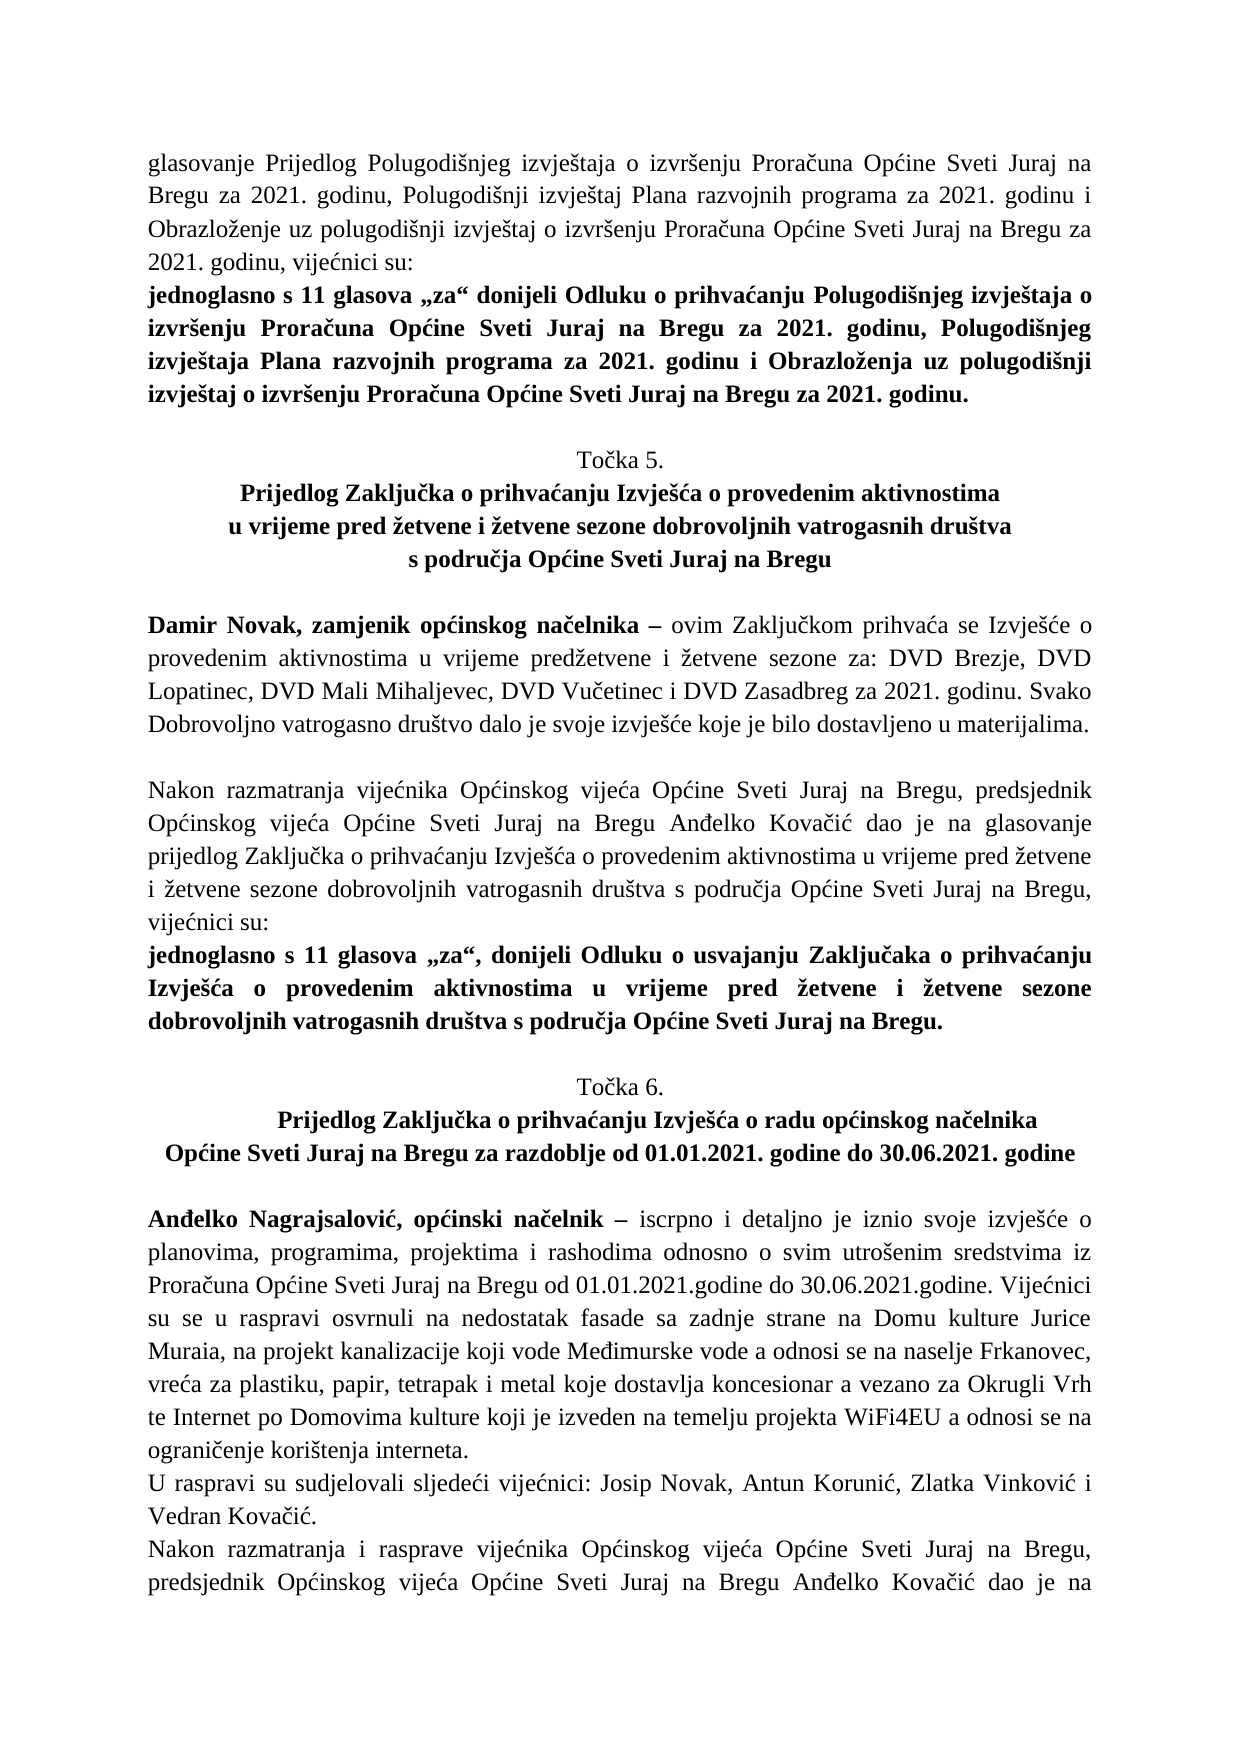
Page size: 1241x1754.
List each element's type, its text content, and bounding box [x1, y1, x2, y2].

list Prijedlog Zaključka o prihvaćanju Izvješća o radu općinskog načelnika [223, 1105, 1093, 1134]
list u vrijeme pred žetvene i žetvene sezone dobrovoljnih vatrogasnih društva [148, 511, 1093, 539]
list Anđelko Nagrajsalović, općinski načelnik – iscrpno i detaljno je iznio svoje izvješće o planovima, programima, projektima i rashodima odnosno o svim utrošenim sredstvima iz Proračuna Općine Sveti Juraj na Bregu od 01.01.2021.godine do 30.06.2021.godine. Vijećnici su se u raspravi osvrnuli na nedostatak fasade sa zadnje strane na Domu kulture Jurice Muraia, na projekt kanalizacije koji vode Međimurske vode a odnosi se na naselje Frkanovec, vreća za plastiku, papir, tetrapak i metal koje dostavlja koncesionar a vezano za Okrugli Vrh te Internet po Domovima kulture koji je izveden na temelju projekta WiFi4EU a odnosi se na ograničenje korištenja interneta. [148, 1204, 1093, 1464]
list jednoglasno s 11 glasova „za“ donijeli Odluku o prihvaćanju Polugodišnjeg izvještaja o izvršenju Proračuna Općine Sveti Juraj na Bregu za 2021. godinu, Polugodišnjeg izvještaja Plana razvojnih programa za 2021. godinu i Obrazloženja uz polugodišnji izvještaj o izvršenju Proračuna Općine Sveti Juraj na Bregu za 2021. godinu. [148, 280, 1093, 407]
list Damir Novak, zamjenik općinskog načelnika – ovim Zaključkom prihvaća se Izvješće o provedenim aktivnostima u vrijeme predžetvene i žetvene sezone za: DVD Brezje, DVD Lopatinec, DVD Mali Mihaljevec, DVD Vučetinec i DVD Zasadbreg za 2021. godinu. Svako Dobrovoljno vatrogasno društvo dalo je svoje izvješće koje je bilo dostavljeno u materijalima. [148, 610, 1093, 738]
list U raspravi su sudjelovali sljedeći vijećnici: Josip Novak, Antun Korunić, Zlatka Vinković i Vedran Kovačić. [148, 1468, 1093, 1530]
text Točka 6. [148, 1072, 1093, 1101]
list Nakon razmatranja vijećnika Općinskog vijeća Općine Sveti Juraj na Bregu, predsjednik Općinskog vijeća Općine Sveti Juraj na Bregu Anđelko Kovačić dao je na glasovanje prijedlog Zaključka o prihvaćanju Izvješća o provedenim aktivnostima u vrijeme pred žetvene i žetvene sezone dobrovoljnih vatrogasnih društva s područja Općine Sveti Juraj na Bregu, vijećnici su: [148, 775, 1093, 936]
list Prijedlog Zaključka o prihvaćanju Izvješća o provedenim aktivnostima [148, 478, 1093, 507]
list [148, 148, 1093, 275]
list s područja Općine Sveti Juraj na Bregu [148, 544, 1093, 573]
list jednoglasno s 11 glasova „za“, donijeli Odluku o usvajanju Zaključaka o prihvaćanju Izvješća o provedenim aktivnostima u vrijeme pred žetvene i žetvene sezone dobrovoljnih vatrogasnih društva s područja Općine Sveti Juraj na Bregu. [148, 940, 1093, 1035]
list Općine Sveti Juraj na Bregu za razdoblje od 01.01.2021. godine do 30.06.2021. godine [148, 1138, 1093, 1167]
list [148, 1534, 1093, 1596]
text Točka 5. [148, 445, 1093, 473]
